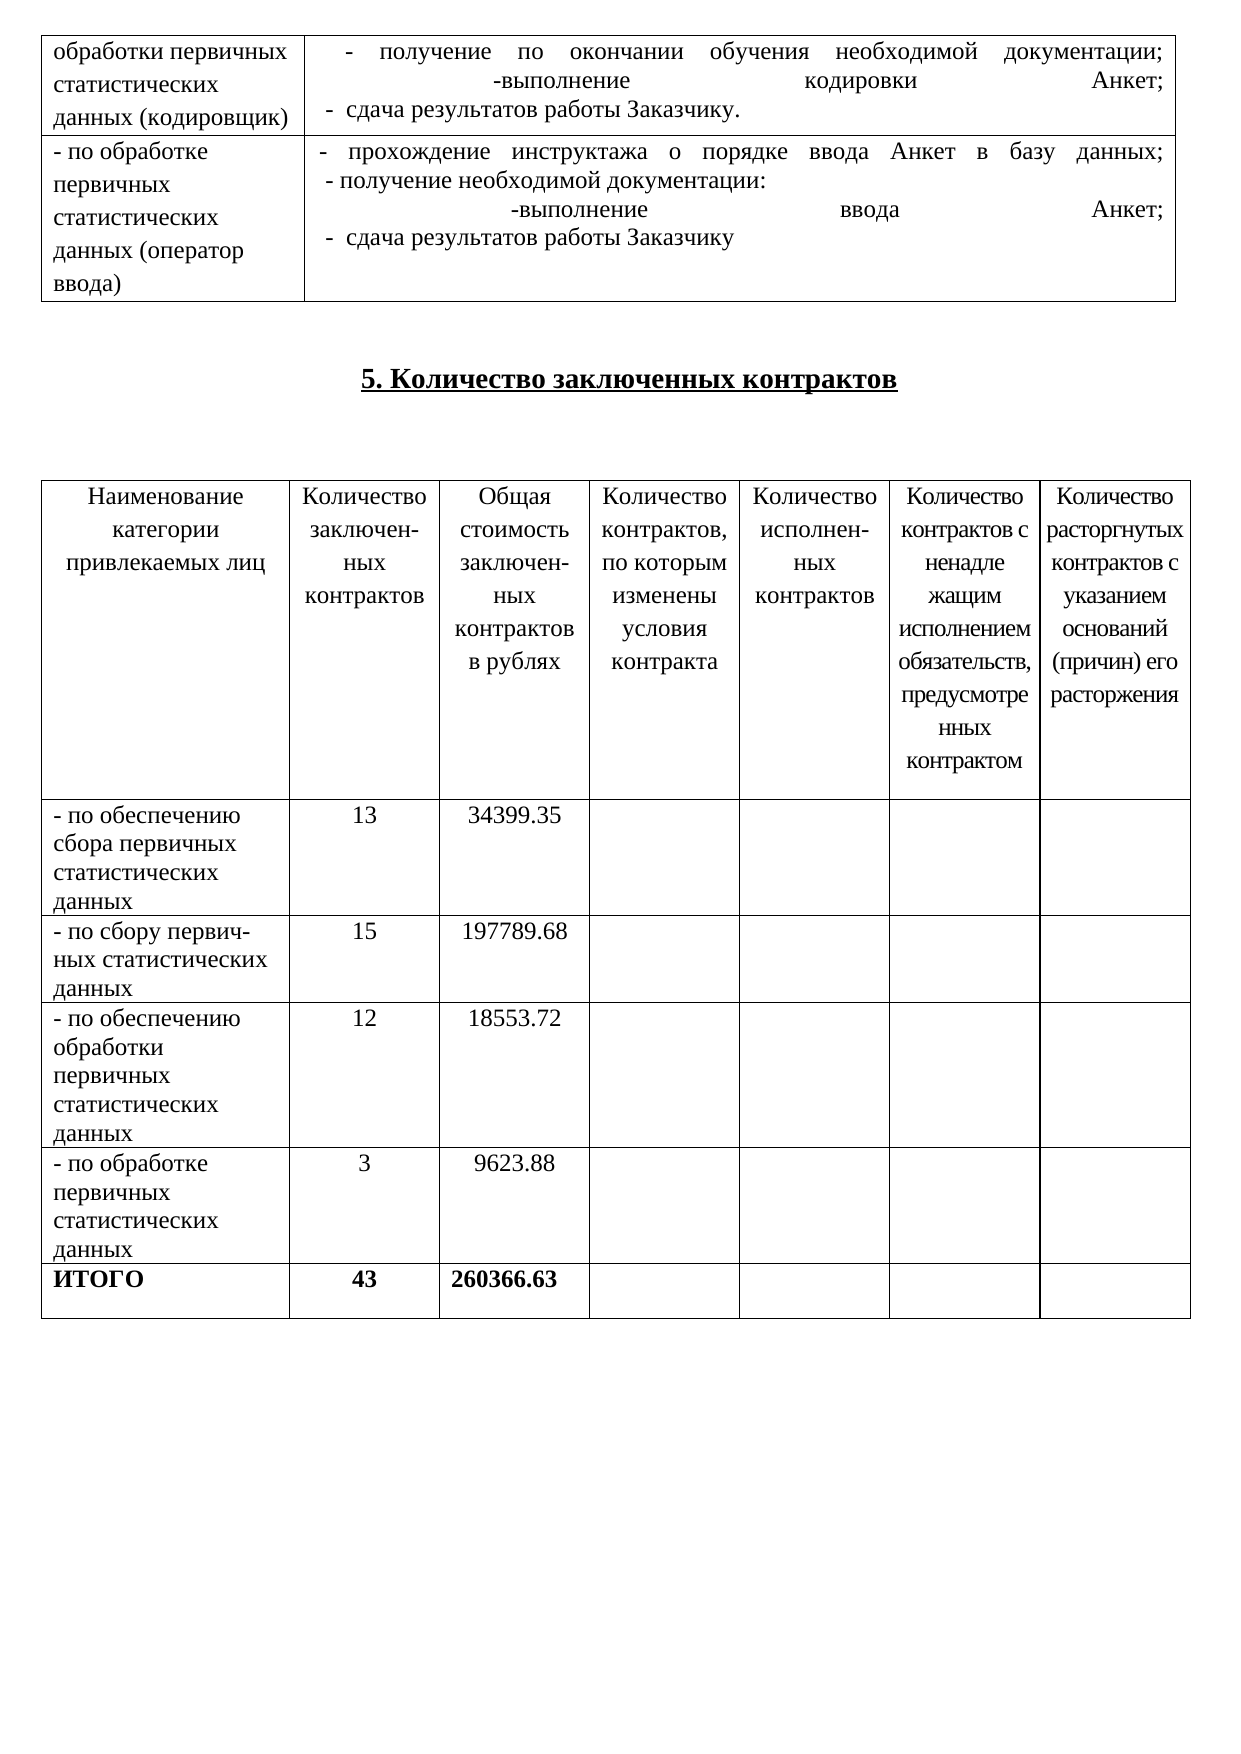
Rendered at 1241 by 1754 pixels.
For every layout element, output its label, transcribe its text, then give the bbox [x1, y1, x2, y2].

table_cell [1041, 800, 1190, 915]
table_header Наименование категории привлекаемых лиц [42, 481, 289, 799]
table_header Количество исполнен-ных контрактов [740, 481, 889, 799]
table_cell [1041, 1148, 1190, 1263]
table_header Общая стоимость заключен-ных контрактов в рублях [440, 481, 589, 799]
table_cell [305, 36, 1175, 135]
table_cell [890, 800, 1039, 915]
table_cell [890, 916, 1039, 1002]
table_cell 34399.35 [440, 800, 589, 915]
table_cell 12 [290, 1003, 439, 1147]
table_cell - по обработке первичных статистических данных [42, 1148, 289, 1263]
table_cell [740, 916, 889, 1002]
table_cell 197789.68 [440, 916, 589, 1002]
table_cell 43 [290, 1264, 439, 1318]
table_cell [1041, 916, 1190, 1002]
text 5. Количество заключенных контрактов [53, 361, 1205, 395]
table_cell - по сбору первич- ных статистических данных [42, 916, 289, 1002]
table_cell [1041, 1264, 1190, 1318]
table_cell - по обеспечению сбора первичных статистических данных [42, 800, 289, 915]
table_cell [590, 916, 739, 1002]
table_cell [740, 1148, 889, 1263]
table_cell [890, 1148, 1039, 1263]
table_cell ИТОГО [42, 1264, 289, 1318]
table_cell 260366.63 [440, 1264, 589, 1318]
table_header Количество контрактов с ненадле жащим исполнением обязательств, предусмотренных контрактом [890, 481, 1039, 799]
table_cell [890, 1264, 1039, 1318]
table_cell 9623.88 [440, 1148, 589, 1263]
table_cell [890, 1003, 1039, 1147]
table_cell [740, 800, 889, 915]
table_cell - по обработке первичных статистических данных (оператор ввода) [42, 136, 304, 301]
table_cell [740, 1264, 889, 1318]
table_cell [590, 1264, 739, 1318]
table_cell [740, 1003, 889, 1147]
table_cell 13 [290, 800, 439, 915]
table_cell [1041, 1003, 1190, 1147]
table_cell 18553.72 [440, 1003, 589, 1147]
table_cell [42, 36, 304, 135]
table_header Количество контрактов, по которым изменены условия контракта [590, 481, 739, 799]
table_cell 15 [290, 916, 439, 1002]
table_header Количество расторгнутых контрактов с указанием оснований (причин) его расторжения [1041, 481, 1190, 799]
table_cell [590, 1003, 739, 1147]
table_header Количество заключен-ных контрактов [290, 481, 439, 799]
table_cell [590, 800, 739, 915]
table_cell 3 [290, 1148, 439, 1263]
table_cell - по обеспечению обработки первичных статистических данных [42, 1003, 289, 1147]
table_cell [590, 1148, 739, 1263]
table_cell - прохождение инструктажа о порядке ввода Анкет в базу данных; - получение необходимой документации: -выполнение ввода Анкет; - сдача результатов работы Заказчику [305, 136, 1175, 301]
